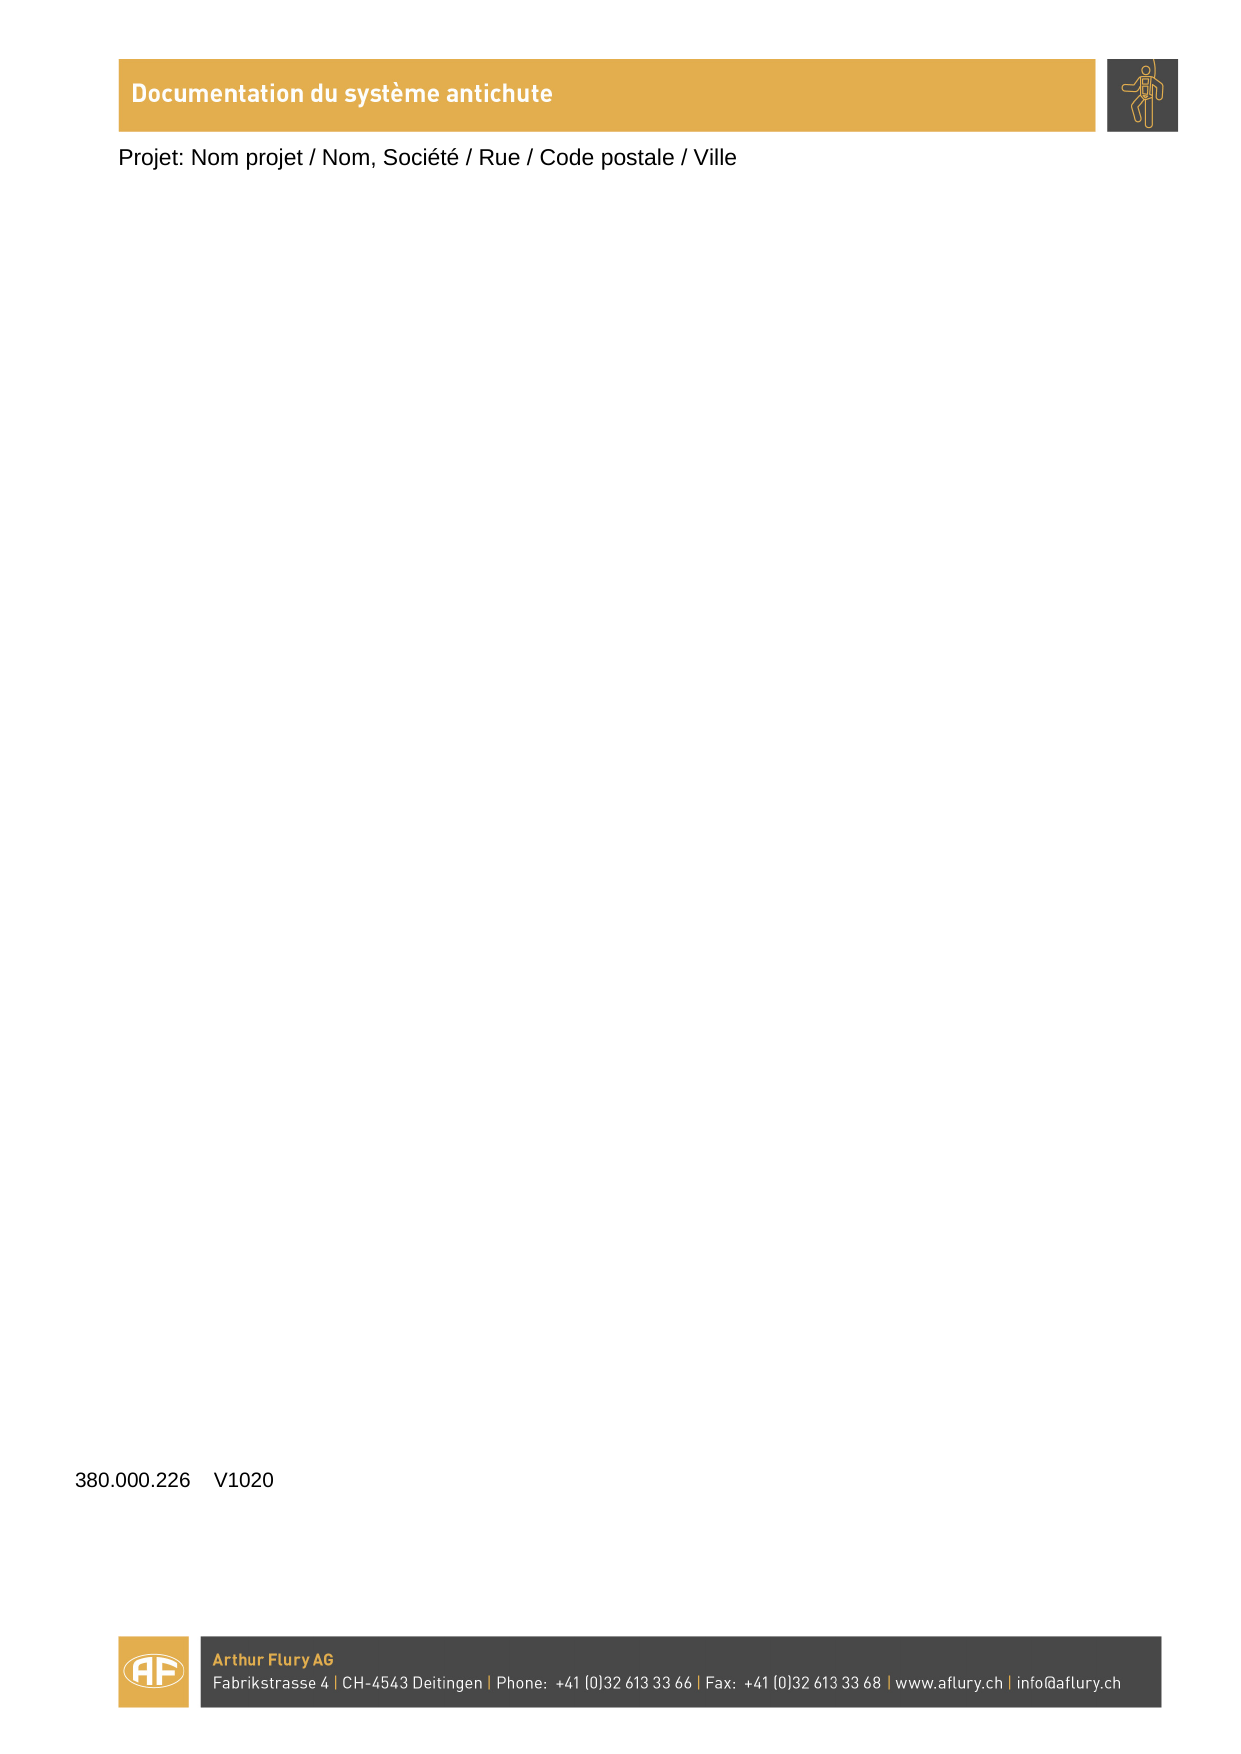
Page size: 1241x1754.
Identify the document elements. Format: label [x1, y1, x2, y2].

picture [118, 59, 1179, 132]
picture [118, 1636, 1162, 1708]
